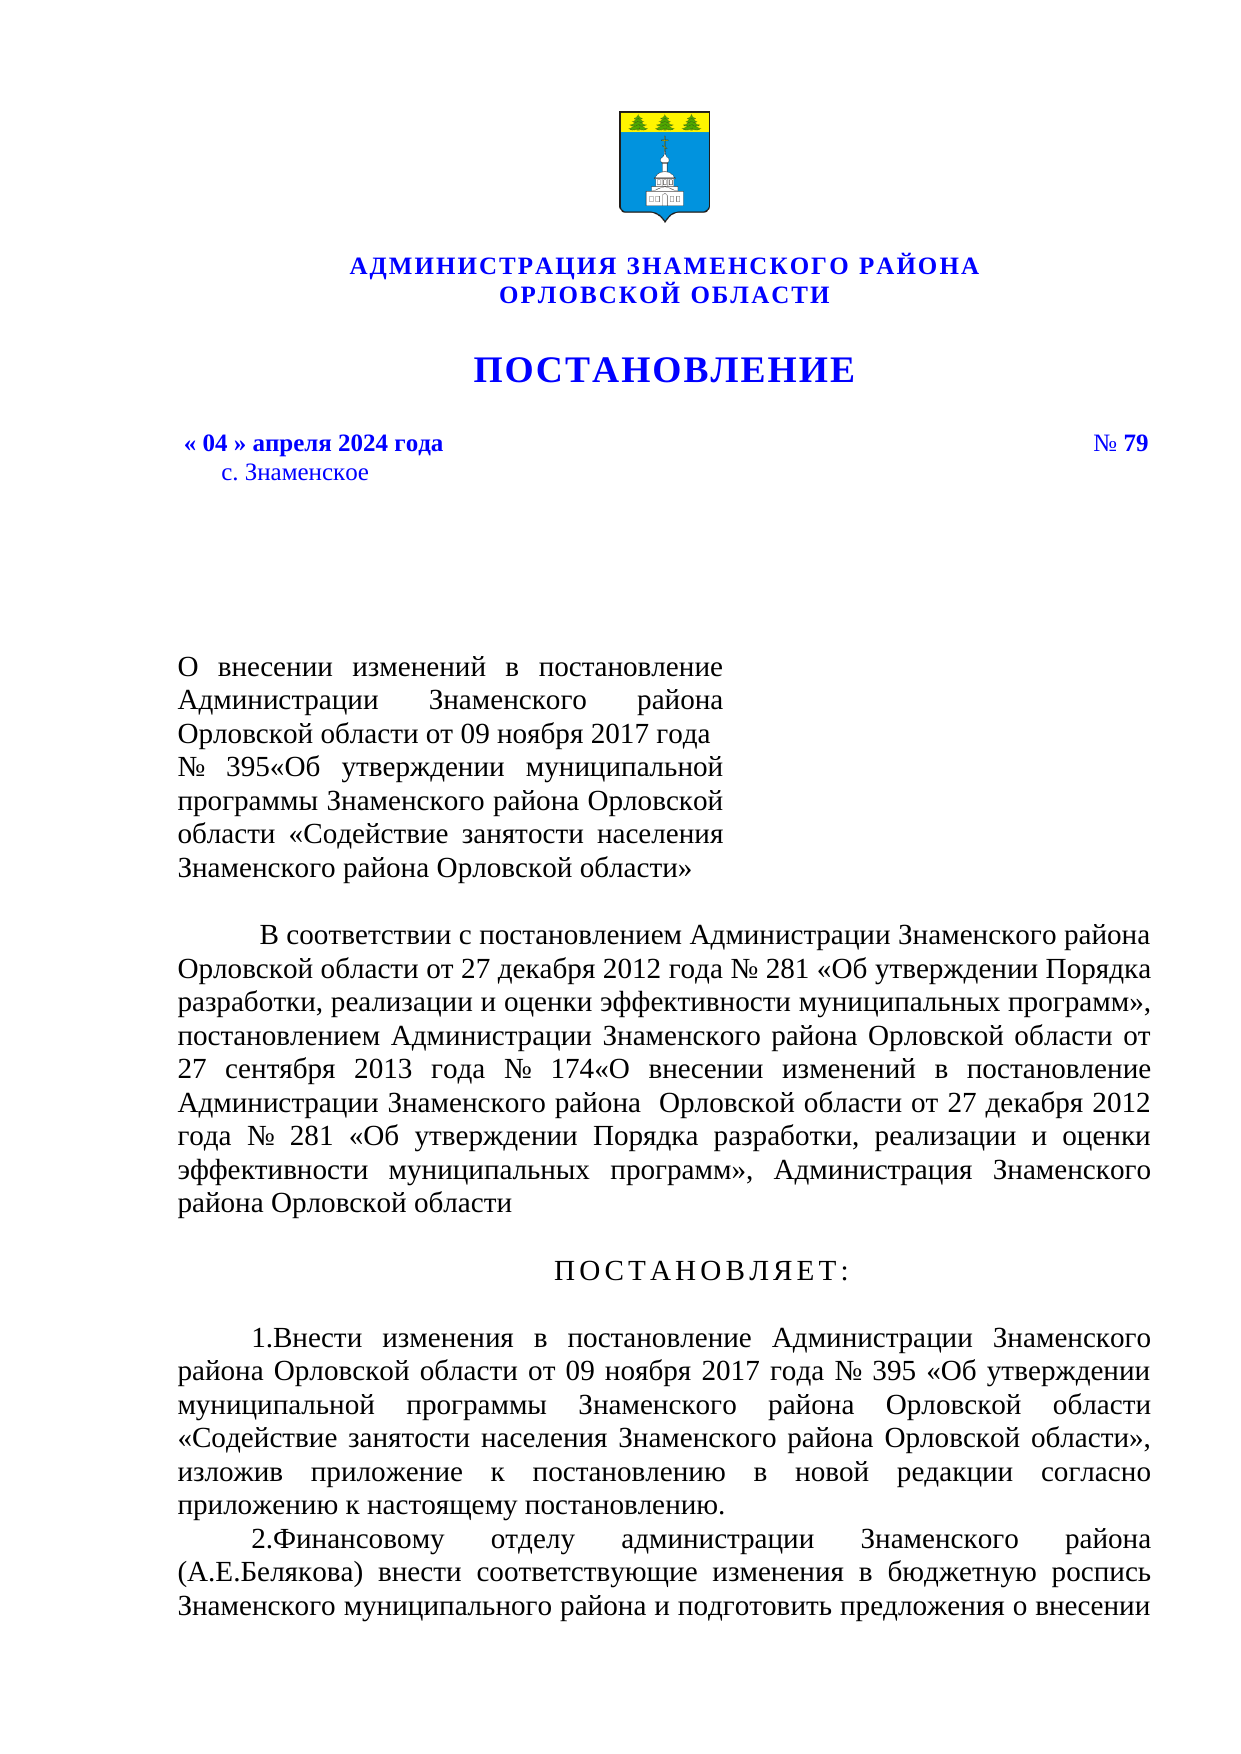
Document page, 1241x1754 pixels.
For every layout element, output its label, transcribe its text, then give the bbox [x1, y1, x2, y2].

text В соответствии с постановлением Администрации Знаменского района Орловской области от 27 декабря 2012 года № 281 «Об утверждении Порядка разработки, реализации и оценки эффективности муниципальных программ», постановлением Администрации Знаменского района Орловской области от 27 сентября 2013 года № 174«О внесении изменений в постановление Администрации Знаменского района Орловской области от 27 декабря 2012 года № 281 «Об утверждении Порядка разработки, реализации и оценки эффективности муниципальных программ», Администрация Знаменского района Орловской области [177, 917, 1152, 1219]
text с. Знаменское [177, 457, 1152, 486]
text ПОСТАНОВЛЕНИЕ [177, 347, 1152, 390]
text ПОСТАНОВЛЯЕТ: [177, 1253, 1152, 1286]
picture [647, 156, 683, 205]
text ОРЛОВСКОЙ ОБЛАСТИ [177, 280, 1152, 309]
text АДМИНИСТРАЦИЯ ЗНАМЕНСКОГО РАЙОНА [177, 251, 1152, 280]
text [177, 1521, 1152, 1622]
text 1.Внести изменения в постановление Администрации Знаменского района Орловской области от 09 ноября 2017 года № 395 «Об утверждении муниципальной программы Знаменского района Орловской области «Содействие занятости населения Знаменского района Орловской области», изложив приложение к постановлению в новой редакции согласно приложению к настоящему постановлению. [177, 1320, 1152, 1521]
text № 395«Об утверждении муниципальной программы Знаменского района Орловской области «Содействие занятости населения Знаменского района Орловской области» [177, 749, 723, 884]
picture [619, 111, 710, 223]
text « 04 » апреля 2024 года № 79 [177, 428, 1152, 457]
text О внесении изменений в постановление Администрации Знаменского района Орловской области от 09 ноября 2017 года [177, 649, 723, 749]
